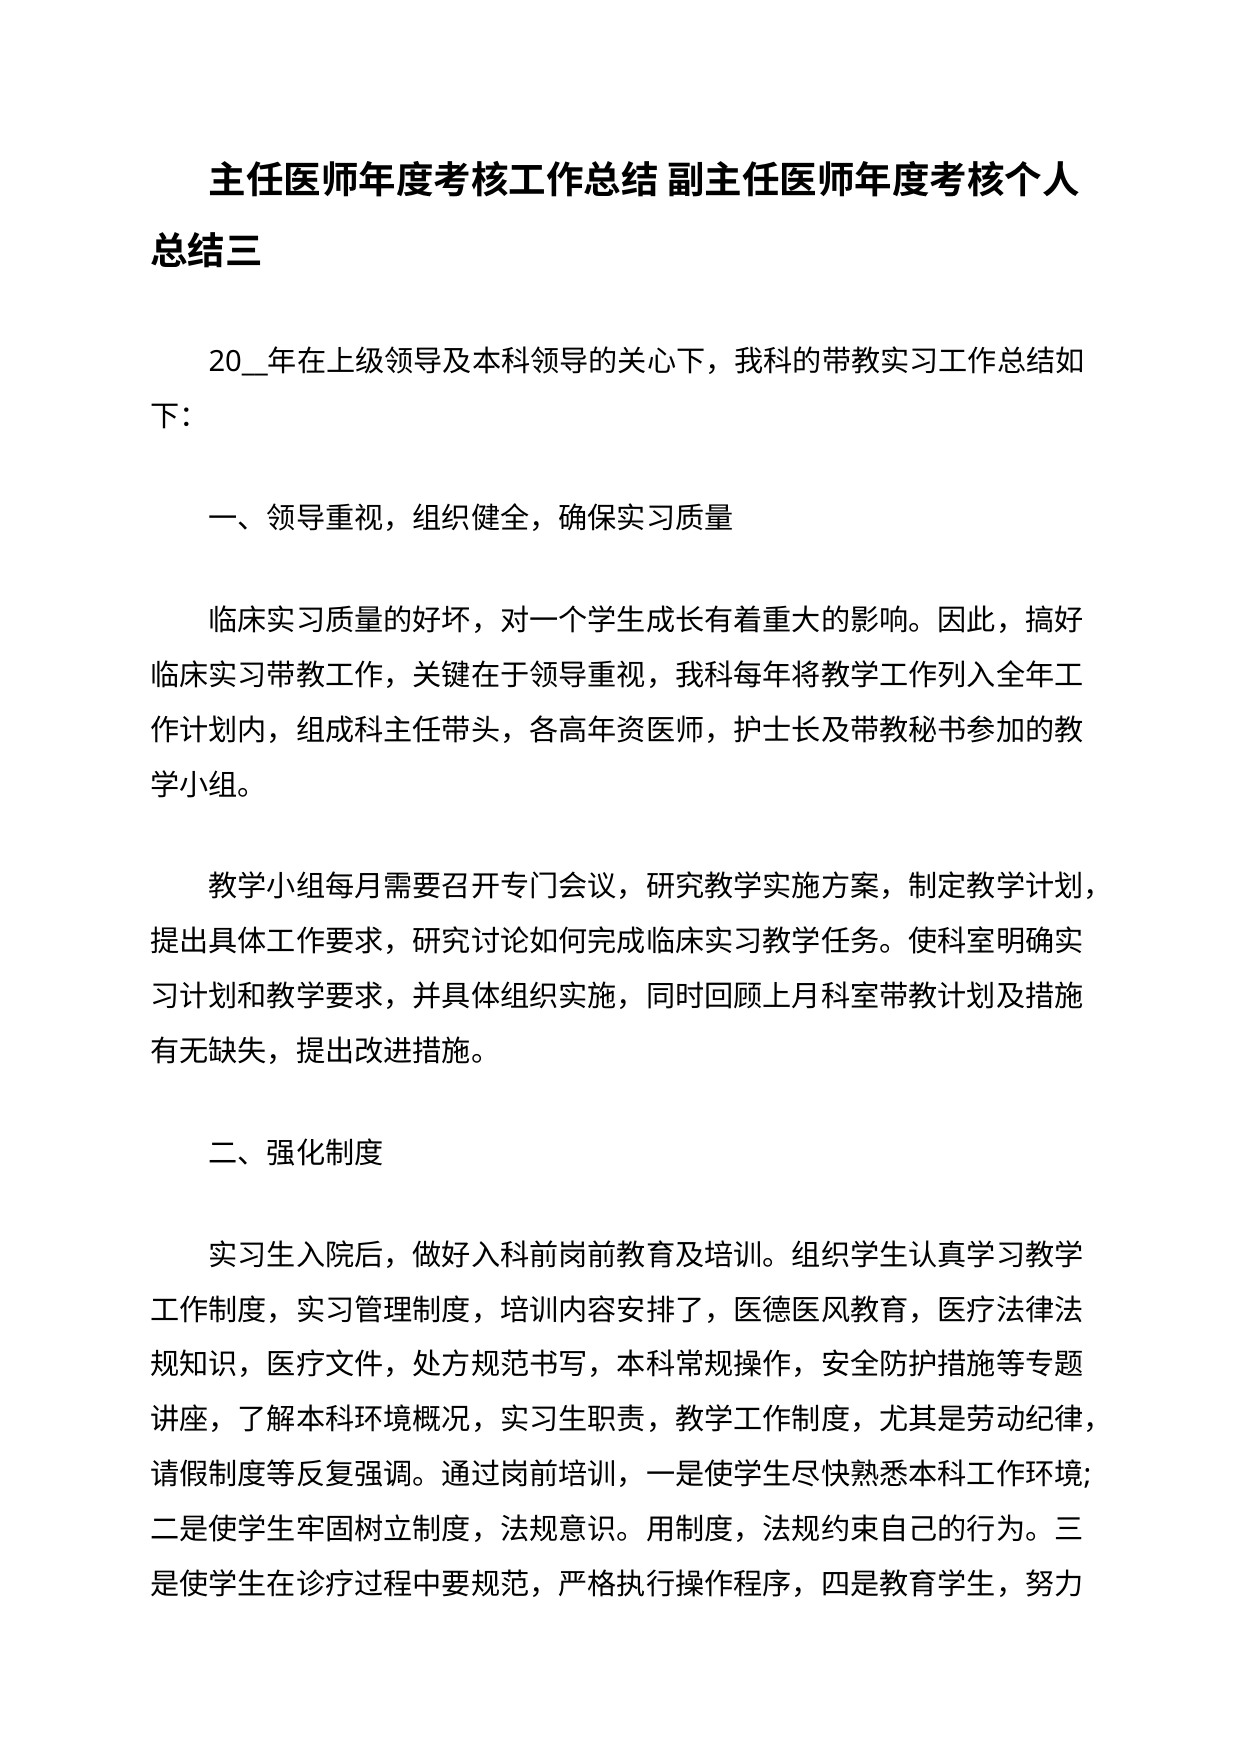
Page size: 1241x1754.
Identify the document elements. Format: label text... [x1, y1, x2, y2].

text 二、强化制度 [150, 1129, 1090, 1172]
text 主任医师年度考核工作总结 副主任医师年度考核个人总结三 [150, 150, 1090, 275]
text 教学小组每月需要召开专门会议，研究教学实施方案，制定教学计划，提出具体工作要求，研究讨论如何完成临床实习教学任务。使科室明确实习计划和教学要求，并具体组织实施，同时回顾上月科室带教计划及措施有无缺失，提出改进措施。 [150, 863, 1090, 1070]
text 20__年在上级领导及本科领导的关心下，我科的带教实习工作总结如下： [150, 338, 1090, 435]
text 一、领导重视，组织健全，确保实习质量 [150, 495, 1090, 537]
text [150, 1231, 1090, 1603]
text 临床实习质量的好坏，对一个学生成长有着重大的影响。因此，搞好临床实习带教工作，关键在于领导重视，我科每年将教学工作列入全年工作计划内，组成科主任带头，各高年资医师，护士长及带教秘书参加的教学小组。 [150, 596, 1090, 803]
